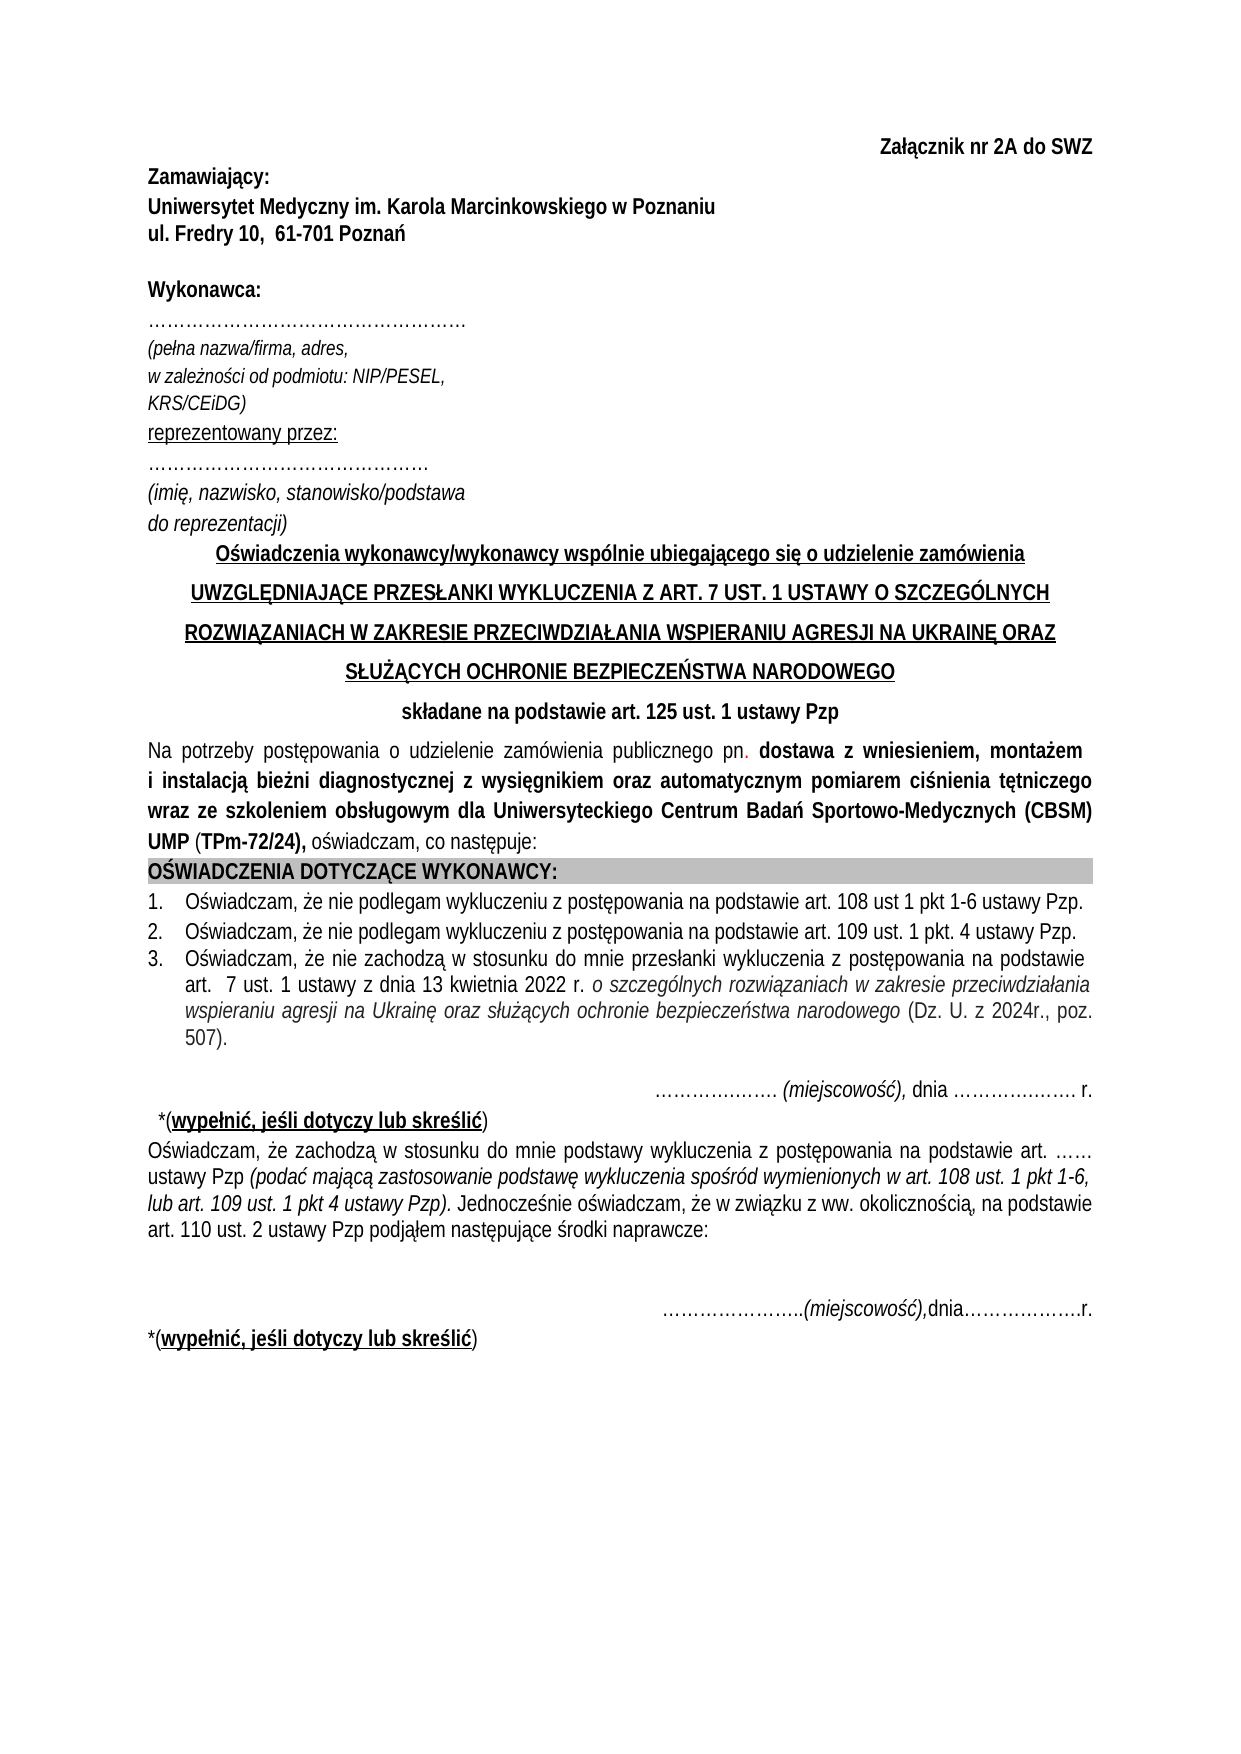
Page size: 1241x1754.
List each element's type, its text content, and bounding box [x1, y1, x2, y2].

text reprezentowany przez: [148, 419, 1093, 445]
text *(wypełnić, jeśli dotyczy lub skreślić) [148, 1107, 1093, 1133]
text Uniwersytet Medyczny im. Karola Marcinkowskiego w Poznaniu [148, 193, 1093, 220]
text ul. Fredry 10, 61-701 Poznań [148, 220, 1093, 246]
text UWZGLĘDNIAJĄCE PRZESŁANKI WYKLUCZENIA Z ART. 7 UST. 1 USTAWY o szczególnych rozwiązaniach w zakresie przeciwdziałania wspieraniu agresji na Ukrainę oraz służących ochronie bezpieczeństwa narodowego [148, 579, 1093, 684]
text *(wypełnić, jeśli dotyczy lub skreślić) [148, 1325, 1093, 1352]
text …………………………………………… (pełna nazwa/firma, adres, w zależności od podmiotu: NIP/PESEL, KRS/CEiDG) [148, 306, 472, 415]
text (imię, nazwisko, stanowisko/podstawa do reprezentacji) [148, 479, 472, 536]
text Zamawiający: [148, 163, 1093, 189]
text ………….……. (miejscowość), dnia ………….……. r. [148, 1076, 1093, 1103]
text Oświadczam, że zachodzą w stosunku do mnie podstawy wykluczenia z postępowania na podstawie art. …… ustawy Pzp (podać mającą zastosowanie podstawę wykluczenia spośród wymienionych w art. 108 ust. 1 pkt 1-6, lub art. 109 ust. 1 pkt 4 ustawy Pzp). Jednocześnie oświadczam, że w związku z ww. okolicznością, na podstawie art. 110 ust. 2 ustawy Pzp podjąłem następujące środki naprawcze: [148, 1137, 1093, 1242]
text składane na podstawie art. 125 ust. 1 ustawy Pzp [148, 698, 1093, 724]
list Oświadczam, że nie podlegam wykluczeniu z postępowania na podstawie art. 108 ust 1 pkt 1-6 ustawy Pzp. [148, 888, 1093, 914]
list Oświadczam, że nie zachodzą w stosunku do mnie przesłanki wykluczenia z postępowania na podstawie art. 7 ust. 1 ustawy z dnia 13 kwietnia 2022 r. o szczególnych rozwiązaniach w zakresie przeciwdziałania wspieraniu agresji na Ukrainę oraz służących ochronie bezpieczeństwa narodowego (Dz. U. z 2024r., poz. 507). [148, 945, 1093, 1050]
text OŚWIADCZENIA DOTYCZĄCE WYKONAWCY: [148, 858, 1093, 884]
text …………………..(miejscowość),dnia……………….r. [148, 1295, 1093, 1321]
text Na potrzeby postępowania o udzielenie zamówienia publicznego pn. dostawa z wniesieniem, montażem i instalacją bieżni diagnostycznej z wysięgnikiem oraz automatycznym pomiarem ciśnienia tętniczego wraz ze szkoleniem obsługowym dla Uniwersyteckiego Centrum Badań Sportowo-Medycznych (CBSM) UMP (TPm-72/24), oświadczam, co następuje: [148, 737, 1093, 854]
text Oświadczenia wykonawcy/wykonawcy wspólnie ubiegającego się o udzielenie zamówienia [148, 540, 1093, 566]
text ……………………………………… [148, 449, 472, 475]
text Załącznik nr 2A do SWZ [148, 133, 1093, 159]
text Wykonawca: [148, 246, 1093, 303]
list Oświadczam, że nie podlegam wykluczeniu z postępowania na podstawie art. 109 ust. 1 pkt. 4 ustawy Pzp. [147, 918, 1093, 945]
